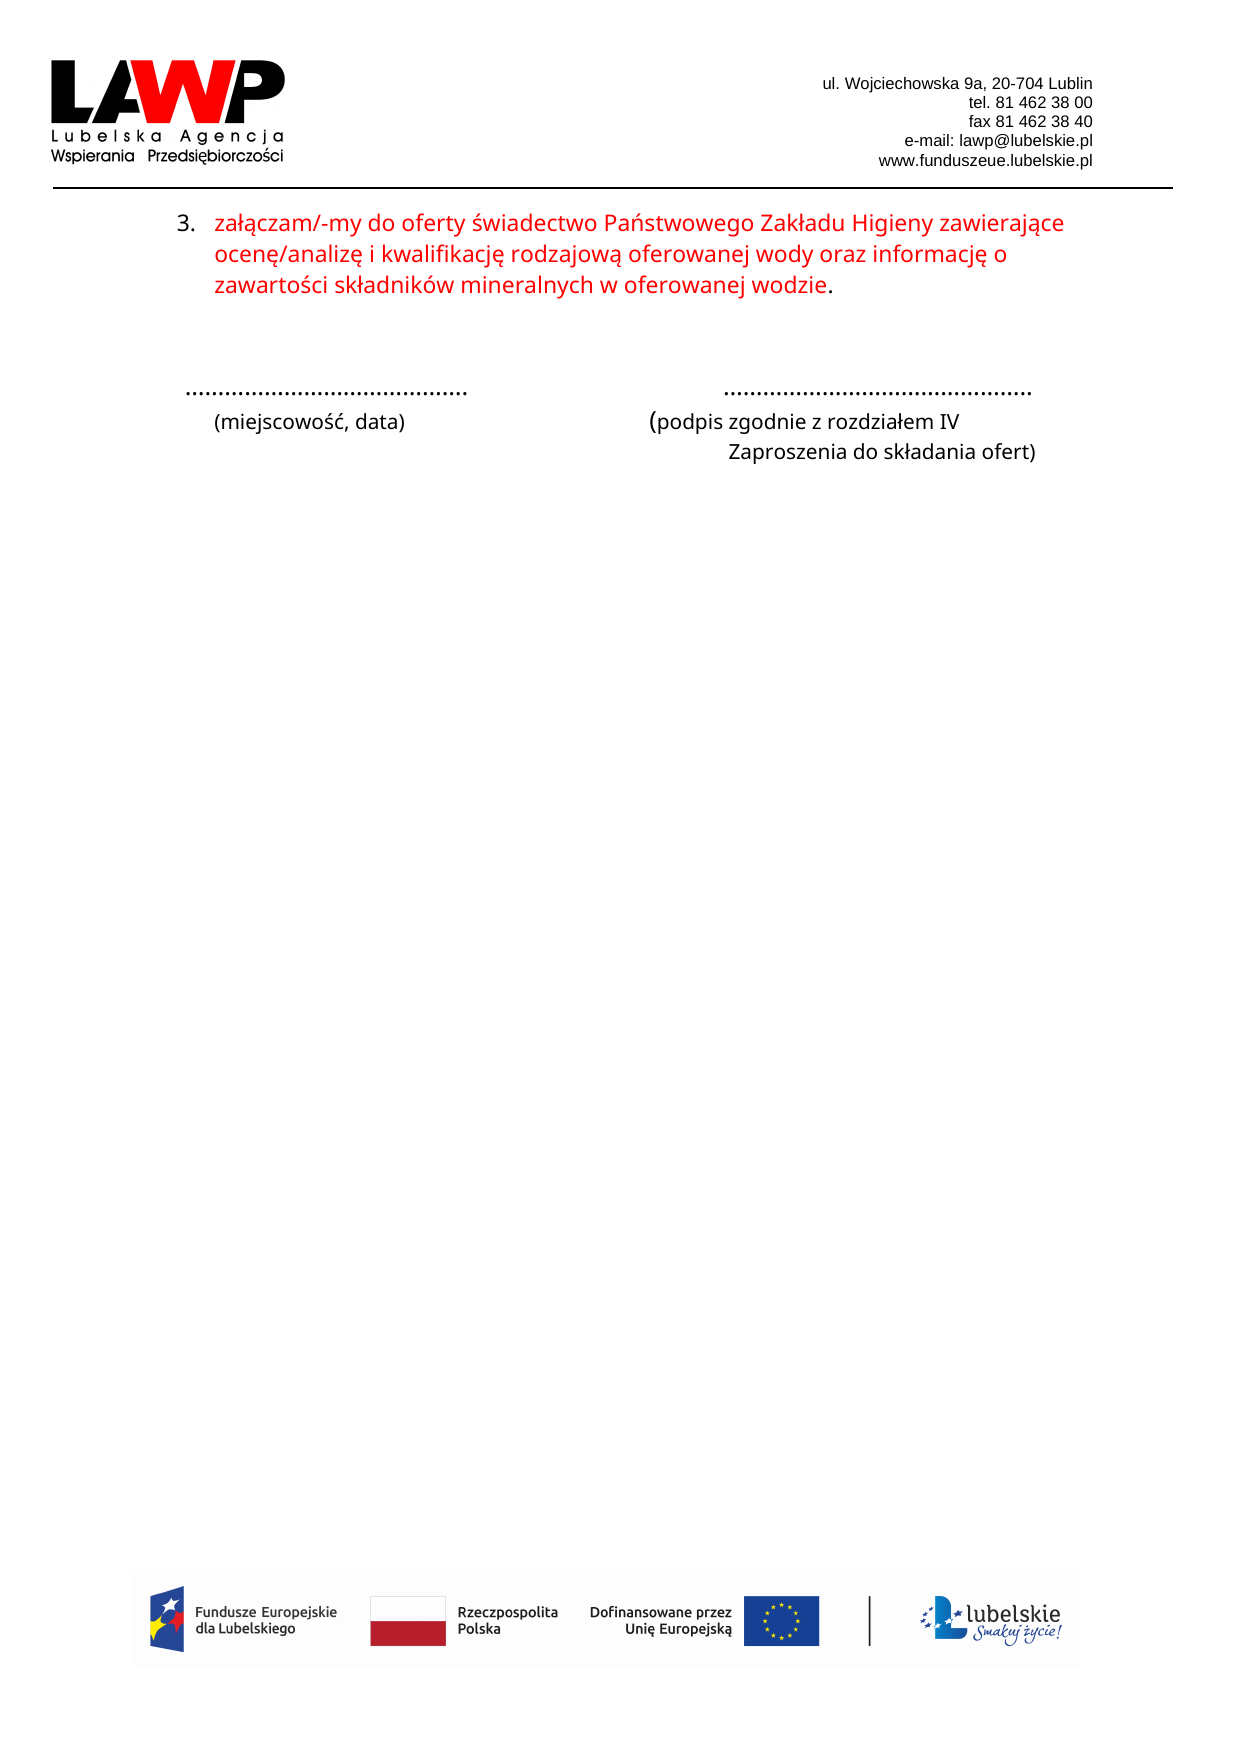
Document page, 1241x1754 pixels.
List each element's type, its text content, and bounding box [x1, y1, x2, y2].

text Zaproszenia do składania ofert) [649, 437, 1093, 465]
picture [133, 1569, 1079, 1669]
picture [47, 55, 292, 169]
text (miejscowość, data) (podpis zgodnie z rozdziałem IV [133, 403, 1093, 437]
text ……………………………………. ……………………………………….. [133, 369, 1093, 403]
list załączam/-my do oferty świadectwo Państwowego Zakładu Higieny zawierające ocenę/analizę i kwalifikację rodzajową oferowanej wody oraz informację o zawartości składników mineralnych w oferowanej wodzie. [177, 207, 1093, 301]
